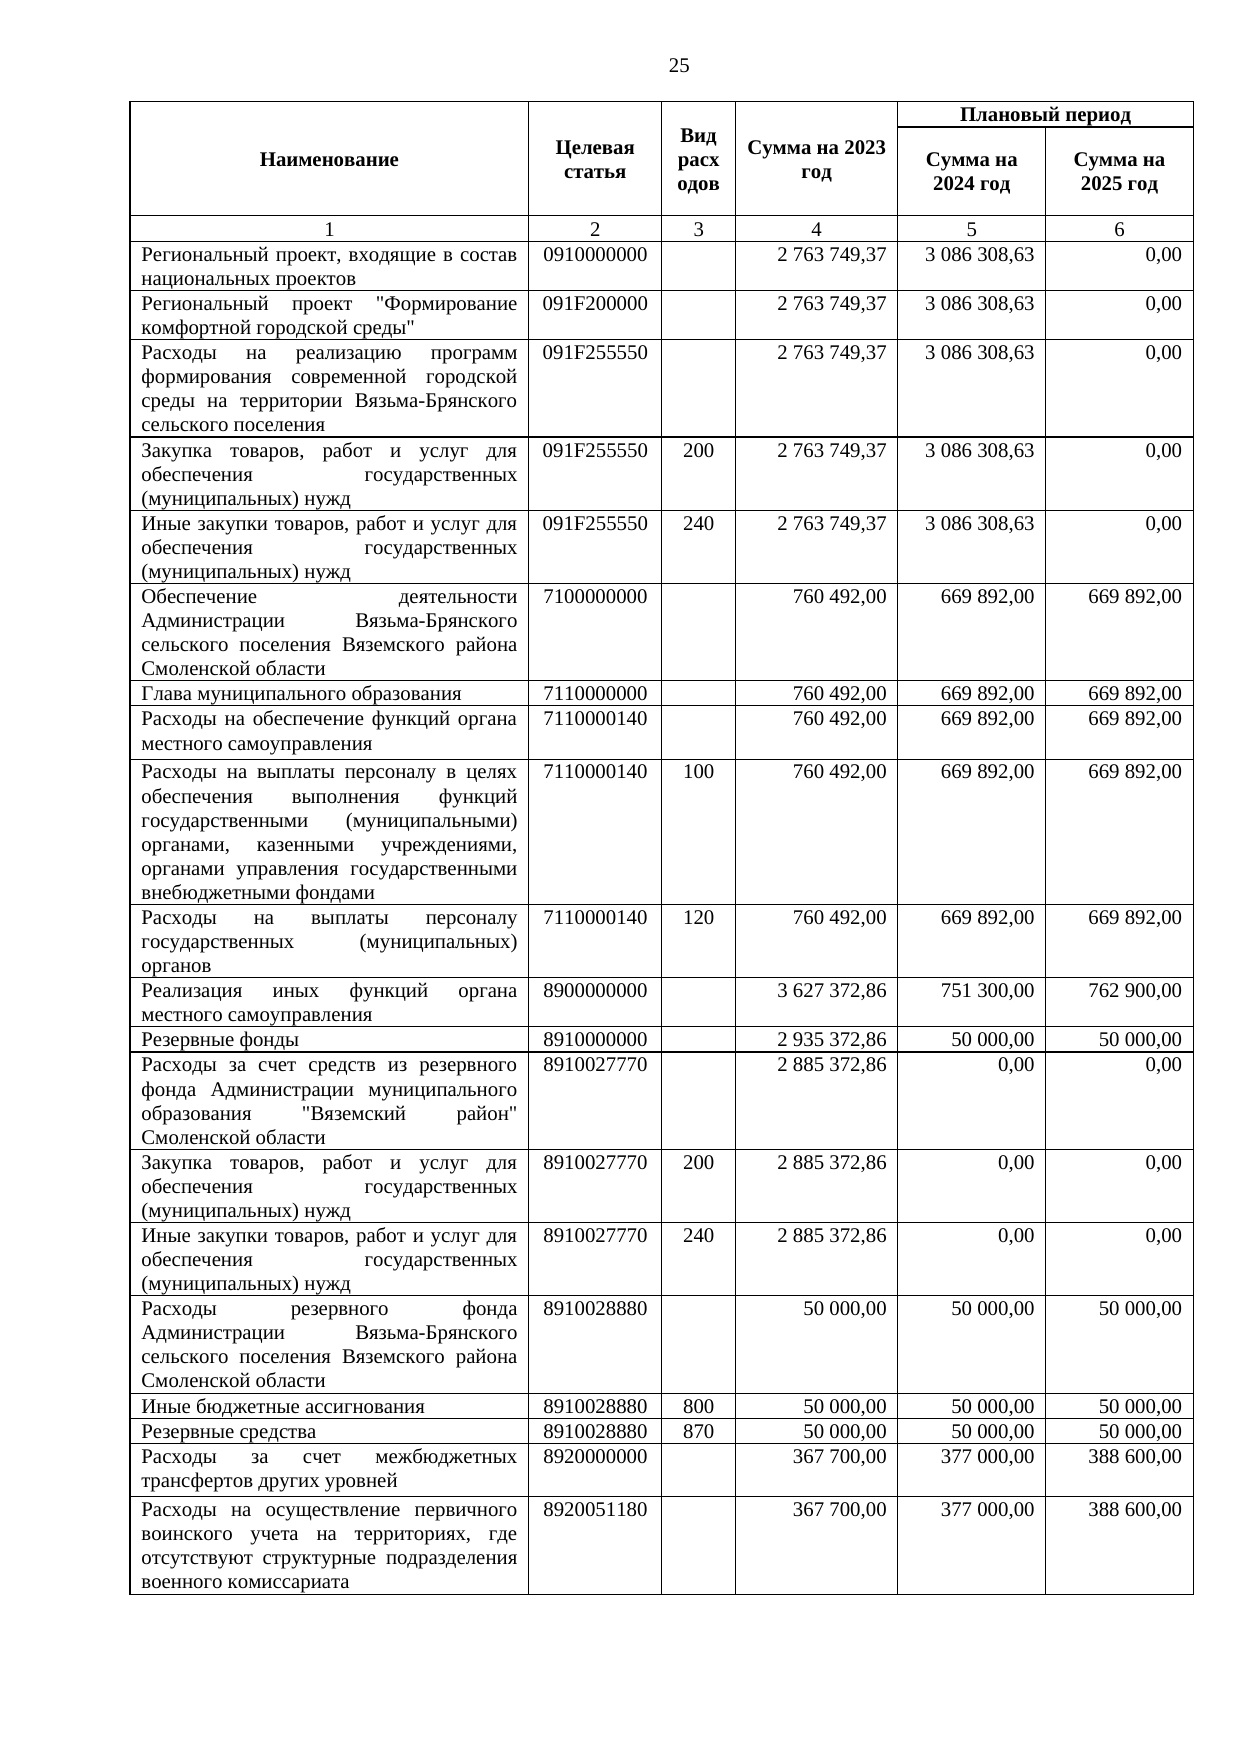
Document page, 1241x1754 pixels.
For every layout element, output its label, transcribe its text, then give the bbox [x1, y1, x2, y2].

table_header Вид расходов [662, 102, 735, 215]
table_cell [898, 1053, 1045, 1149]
table_cell 100 [662, 760, 735, 904]
table_cell Региональный проект "Формирование комфортной городской среды" [131, 291, 528, 339]
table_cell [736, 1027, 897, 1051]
table_cell Реализация иных функций органа местного самоуправления [131, 978, 528, 1026]
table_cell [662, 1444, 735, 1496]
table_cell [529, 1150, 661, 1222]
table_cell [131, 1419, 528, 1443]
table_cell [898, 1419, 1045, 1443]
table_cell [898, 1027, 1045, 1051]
table_cell 760 492,00 [736, 706, 897, 758]
table_cell 2 763 749,37 [736, 511, 897, 583]
table_cell 3 086 308,63 [898, 511, 1045, 583]
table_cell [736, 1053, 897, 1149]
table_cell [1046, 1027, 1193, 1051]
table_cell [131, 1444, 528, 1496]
table_cell 751 300,00 [898, 978, 1045, 1026]
table_cell 669 892,00 [898, 905, 1045, 977]
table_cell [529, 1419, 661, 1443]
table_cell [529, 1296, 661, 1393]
table_cell 669 892,00 [1046, 760, 1193, 904]
table_cell Расходы на обеспечение функций органа местного самоуправления [131, 706, 528, 758]
table_cell 200 [662, 438, 735, 510]
table_cell [662, 706, 735, 758]
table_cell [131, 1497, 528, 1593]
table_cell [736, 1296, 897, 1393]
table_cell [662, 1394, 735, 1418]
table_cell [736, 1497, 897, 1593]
table_cell [662, 681, 735, 705]
table_cell 8900000000 [529, 978, 661, 1026]
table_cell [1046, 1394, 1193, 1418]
table_cell 0,00 [1046, 291, 1193, 339]
table_cell 669 892,00 [1046, 905, 1193, 977]
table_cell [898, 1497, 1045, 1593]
table_cell Обеспечение деятельности Администрации Вязьма-Брянского сельского поселения Вяземского района Смоленской области [131, 584, 528, 680]
table_cell 2 763 749,37 [736, 438, 897, 510]
table_cell 0910000000 [529, 242, 661, 290]
table_header Наименование [131, 102, 528, 215]
table_cell 669 892,00 [898, 706, 1045, 758]
table_cell 669 892,00 [898, 584, 1045, 680]
table_cell 5 [898, 216, 1045, 241]
table_cell 3 086 308,63 [898, 291, 1045, 339]
table_cell 0,00 [1046, 242, 1193, 290]
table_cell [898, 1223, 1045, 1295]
table_cell [662, 242, 735, 290]
table_cell 3 086 308,63 [898, 242, 1045, 290]
table_cell 6 [1046, 216, 1193, 241]
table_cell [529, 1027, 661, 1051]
table_cell 4 [736, 216, 897, 241]
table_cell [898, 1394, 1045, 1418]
table_cell 7110000140 [529, 760, 661, 904]
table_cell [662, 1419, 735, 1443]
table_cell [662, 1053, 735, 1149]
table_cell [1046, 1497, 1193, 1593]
table_cell 760 492,00 [736, 681, 897, 705]
table_cell 091F255550 [529, 511, 661, 583]
table_cell Иные закупки товаров, работ и услуг для обеспечения государственных (муниципальных) нужд [131, 511, 528, 583]
table_cell 091F200000 [529, 291, 661, 339]
table_cell 3 627 372,86 [736, 978, 897, 1026]
table_cell Закупка товаров, работ и услуг для обеспечения государственных (муниципальных) нужд [131, 438, 528, 510]
table_cell 669 892,00 [898, 681, 1045, 705]
table_cell Сумма на 2024 год [898, 128, 1045, 215]
table_header Плановый период [898, 102, 1193, 126]
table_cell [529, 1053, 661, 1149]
table_cell 760 492,00 [736, 584, 897, 680]
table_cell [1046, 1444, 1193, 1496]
table_cell 0,00 [1046, 511, 1193, 583]
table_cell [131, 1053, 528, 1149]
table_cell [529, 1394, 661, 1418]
table_cell 240 [662, 511, 735, 583]
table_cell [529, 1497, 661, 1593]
table_cell 7110000140 [529, 706, 661, 758]
table_cell 091F255550 [529, 340, 661, 436]
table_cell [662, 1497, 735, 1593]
table_cell Расходы на реализацию программ формирования современной городской среды на территории Вязьма-Брянского сельского поселения [131, 340, 528, 436]
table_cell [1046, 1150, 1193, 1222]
table_cell [662, 340, 735, 436]
table_cell 760 492,00 [736, 905, 897, 977]
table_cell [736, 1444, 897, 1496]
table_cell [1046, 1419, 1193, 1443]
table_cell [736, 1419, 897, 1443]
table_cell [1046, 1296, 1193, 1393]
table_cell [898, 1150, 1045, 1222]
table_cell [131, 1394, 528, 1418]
table_cell 669 892,00 [1046, 681, 1193, 705]
table_cell 1 [131, 216, 528, 241]
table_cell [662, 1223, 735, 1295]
table_cell Расходы на выплаты персоналу в целях обеспечения выполнения функций государственными (муниципальными) органами, казенными учреждениями, органами управления государственными внебюджетными фондами [131, 760, 528, 904]
table_cell [662, 584, 735, 680]
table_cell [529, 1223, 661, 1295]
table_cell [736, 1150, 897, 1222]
table_cell 669 892,00 [1046, 584, 1193, 680]
table_cell 2 763 749,37 [736, 291, 897, 339]
table_cell 0,00 [1046, 438, 1193, 510]
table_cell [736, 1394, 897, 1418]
table_cell 7110000140 [529, 905, 661, 977]
table_cell [662, 291, 735, 339]
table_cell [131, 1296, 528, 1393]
table_cell 3 [662, 216, 735, 241]
table_cell 669 892,00 [898, 760, 1045, 904]
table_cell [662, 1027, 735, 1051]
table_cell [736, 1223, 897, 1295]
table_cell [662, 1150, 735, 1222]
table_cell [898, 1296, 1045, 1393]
table_cell 2 [529, 216, 661, 241]
table_cell Глава муниципального образования [131, 681, 528, 705]
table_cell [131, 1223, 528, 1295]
table_cell 669 892,00 [1046, 706, 1193, 758]
table_cell 762 900,00 [1046, 978, 1193, 1026]
table_cell 091F255550 [529, 438, 661, 510]
table_cell Расходы на выплаты персоналу государственных (муниципальных) органов [131, 905, 528, 977]
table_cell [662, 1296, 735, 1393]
table_cell Сумма на 2025 год [1046, 128, 1193, 215]
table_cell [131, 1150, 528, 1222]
table_header Сумма на 2023 год [736, 102, 897, 215]
table_cell 3 086 308,63 [898, 438, 1045, 510]
table_cell Региональный проект, входящие в состав национальных проектов [131, 242, 528, 290]
table_cell 7110000000 [529, 681, 661, 705]
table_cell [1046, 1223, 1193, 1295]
table_cell 3 086 308,63 [898, 340, 1045, 436]
table_cell 2 763 749,37 [736, 242, 897, 290]
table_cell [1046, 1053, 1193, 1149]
table_header Целевая статья [529, 102, 661, 215]
table_cell 7100000000 [529, 584, 661, 680]
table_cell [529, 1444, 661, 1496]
table_cell Резервные фонды [131, 1027, 528, 1051]
table_cell 120 [662, 905, 735, 977]
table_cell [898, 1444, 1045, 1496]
table_cell 760 492,00 [736, 760, 897, 904]
table_cell 2 763 749,37 [736, 340, 897, 436]
table_cell 0,00 [1046, 340, 1193, 436]
table_cell [662, 978, 735, 1026]
